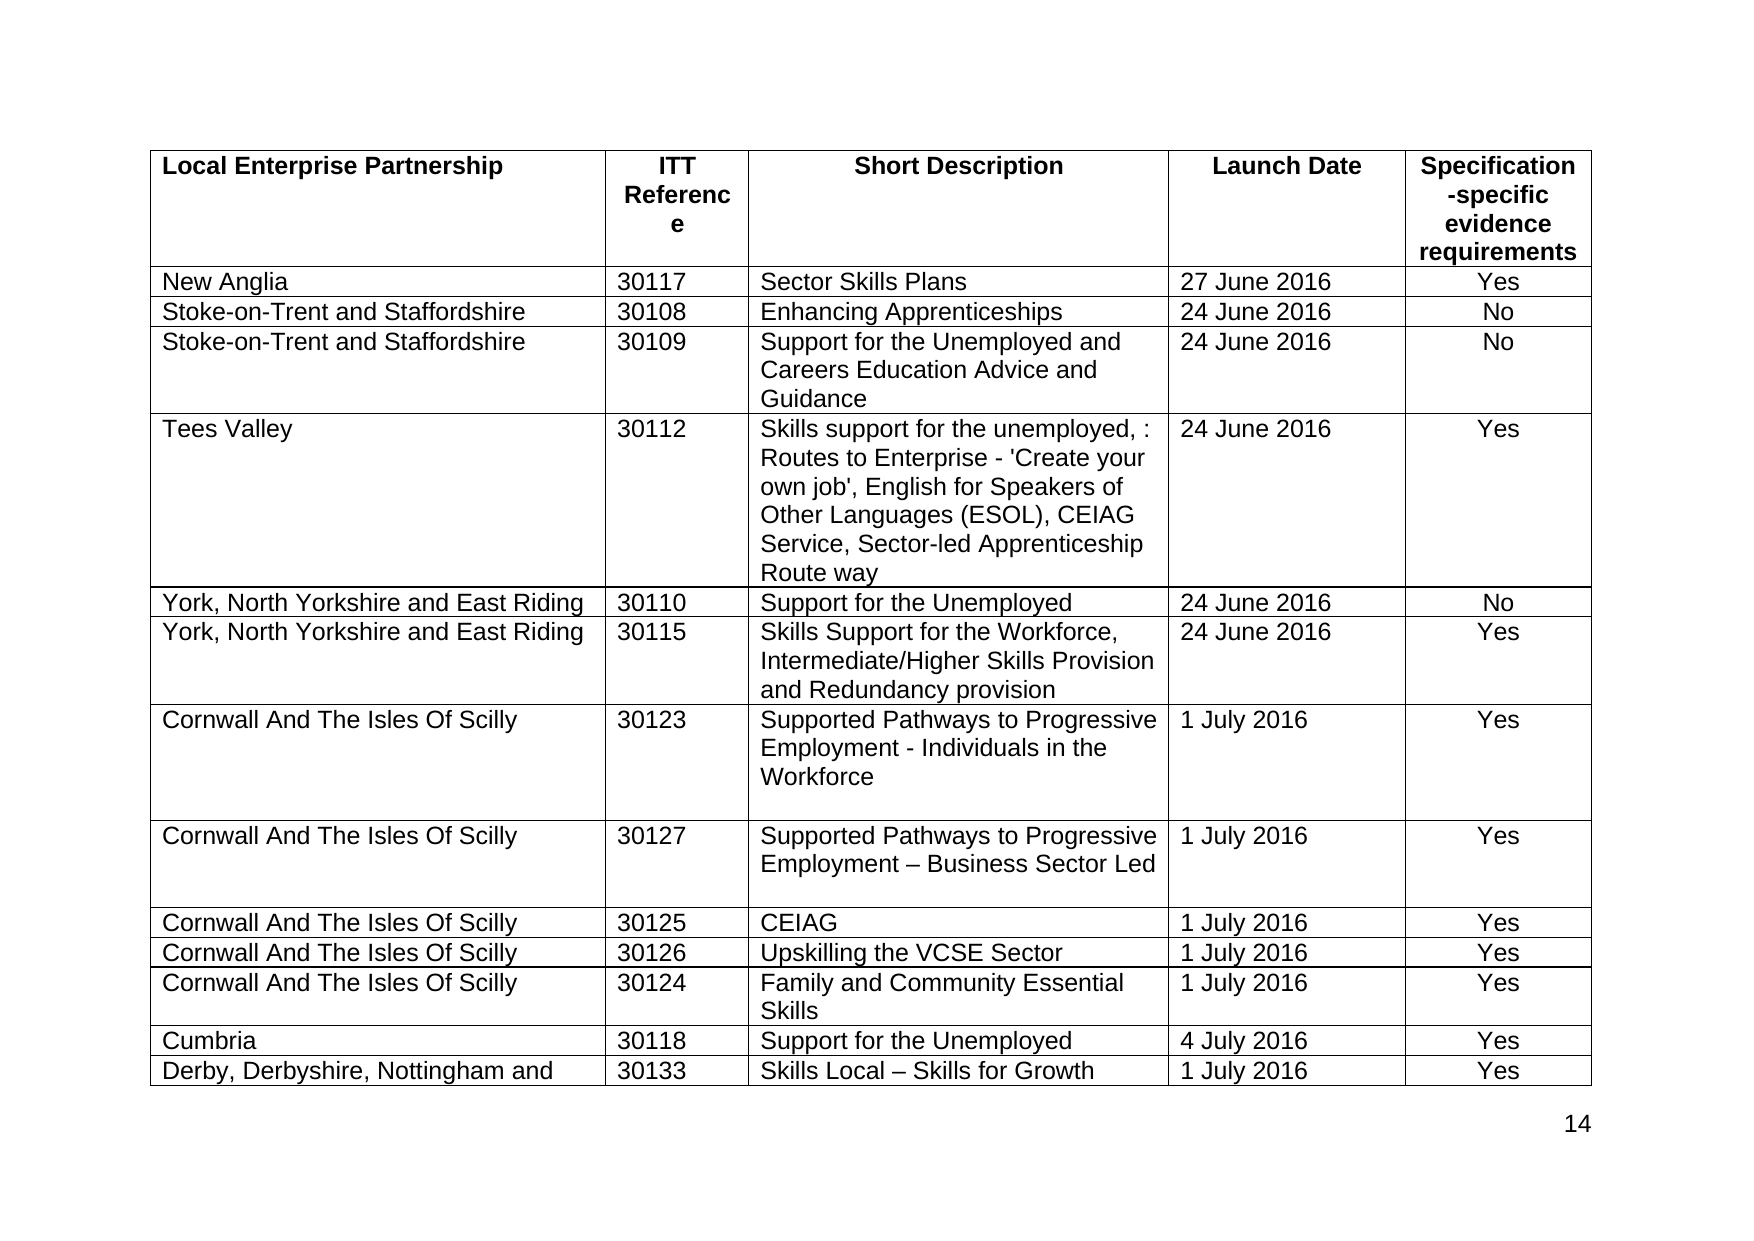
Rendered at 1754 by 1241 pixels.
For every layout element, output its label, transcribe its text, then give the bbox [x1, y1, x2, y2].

table_cell 24 June 2016 [1169, 617, 1405, 703]
table_cell Support for the Unemployed [749, 588, 1168, 616]
table_cell Yes [1406, 821, 1591, 907]
table_cell Support for the Unemployed [749, 1026, 1168, 1055]
table_cell York, North Yorkshire and East Riding [151, 617, 605, 703]
table_cell Skills Local – Skills for Growth [749, 1056, 1168, 1084]
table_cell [151, 1056, 605, 1084]
table_cell 30124 [606, 968, 748, 1025]
table_cell Yes [1406, 1026, 1591, 1055]
table_cell Skills Support for the Workforce, Intermediate/Higher Skills Provision and Redundancy provision [749, 617, 1168, 703]
table_cell Sector Skills Plans [749, 267, 1168, 296]
table_cell 30125 [606, 908, 748, 937]
table_cell 1 July 2016 [1169, 821, 1405, 907]
table_cell 24 June 2016 [1169, 327, 1405, 413]
table_cell 30112 [606, 414, 748, 586]
table_cell No [1406, 588, 1591, 616]
table_cell Cornwall And The Isles Of Scilly [151, 705, 605, 819]
table_cell CEIAG [749, 908, 1168, 937]
table_cell 30123 [606, 705, 748, 819]
table_cell Yes [1406, 267, 1591, 296]
table_cell 4 July 2016 [1169, 1026, 1405, 1055]
table_header Launch Date [1169, 151, 1405, 266]
table_cell No [1406, 297, 1591, 326]
table_cell Stoke-on-Trent and Staffordshire [151, 297, 605, 326]
table_cell Family and Community Essential Skills [749, 968, 1168, 1025]
table_cell Support for the Unemployed and Careers Education Advice and Guidance [749, 327, 1168, 413]
table_cell Supported Pathways to Progressive Employment – Business Sector Led [749, 821, 1168, 907]
table_cell Cornwall And The Isles Of Scilly [151, 908, 605, 937]
table_cell Skills support for the unemployed, : Routes to Enterprise - 'Create your own job', English for Speakers of Other Languages (ESOL), CEIAG Service, Sector-led Apprenticeship Route way [749, 414, 1168, 586]
table_cell 1 July 2016 [1169, 908, 1405, 937]
table_cell 30133 [606, 1056, 748, 1084]
table_cell 24 June 2016 [1169, 414, 1405, 586]
table_header Short Description [749, 151, 1168, 266]
table_cell 27 June 2016 [1169, 267, 1405, 296]
table_cell No [1406, 327, 1591, 413]
table_cell 1 July 2016 [1169, 1056, 1405, 1084]
table_cell 30109 [606, 327, 748, 413]
table_cell Yes [1406, 414, 1591, 586]
table_cell 30127 [606, 821, 748, 907]
table_cell Stoke-on-Trent and Staffordshire [151, 327, 605, 413]
table_cell 30118 [606, 1026, 748, 1055]
table_cell Upskilling the VCSE Sector [749, 938, 1168, 966]
table_cell Yes [1406, 908, 1591, 937]
table_cell Cornwall And The Isles Of Scilly [151, 821, 605, 907]
table_cell Cornwall And The Isles Of Scilly [151, 938, 605, 966]
table_cell Yes [1406, 617, 1591, 703]
table_cell Enhancing Apprenticeships [749, 297, 1168, 326]
table_header Specification-specific evidence requirements [1406, 151, 1591, 266]
table_cell Tees Valley [151, 414, 605, 586]
table_cell Yes [1406, 1056, 1591, 1084]
table_cell Supported Pathways to Progressive Employment - Individuals in the Workforce [749, 705, 1168, 819]
table_header ITT Reference [606, 151, 748, 266]
table_cell 30117 [606, 267, 748, 296]
table_cell 30115 [606, 617, 748, 703]
table_cell 30126 [606, 938, 748, 966]
table_cell 24 June 2016 [1169, 297, 1405, 326]
table_cell Yes [1406, 705, 1591, 819]
table_cell 24 June 2016 [1169, 588, 1405, 616]
table_cell 30110 [606, 588, 748, 616]
table_cell Cornwall And The Isles Of Scilly [151, 968, 605, 1025]
table_cell York, North Yorkshire and East Riding [151, 588, 605, 616]
table_cell 1 July 2016 [1169, 938, 1405, 966]
table_cell 1 July 2016 [1169, 968, 1405, 1025]
table_cell 30108 [606, 297, 748, 326]
table_cell New Anglia [151, 267, 605, 296]
table_cell Yes [1406, 968, 1591, 1025]
table_cell Yes [1406, 938, 1591, 966]
table_cell Cumbria [151, 1026, 605, 1055]
table_cell 1 July 2016 [1169, 705, 1405, 819]
table_header Local Enterprise Partnership [151, 151, 605, 266]
